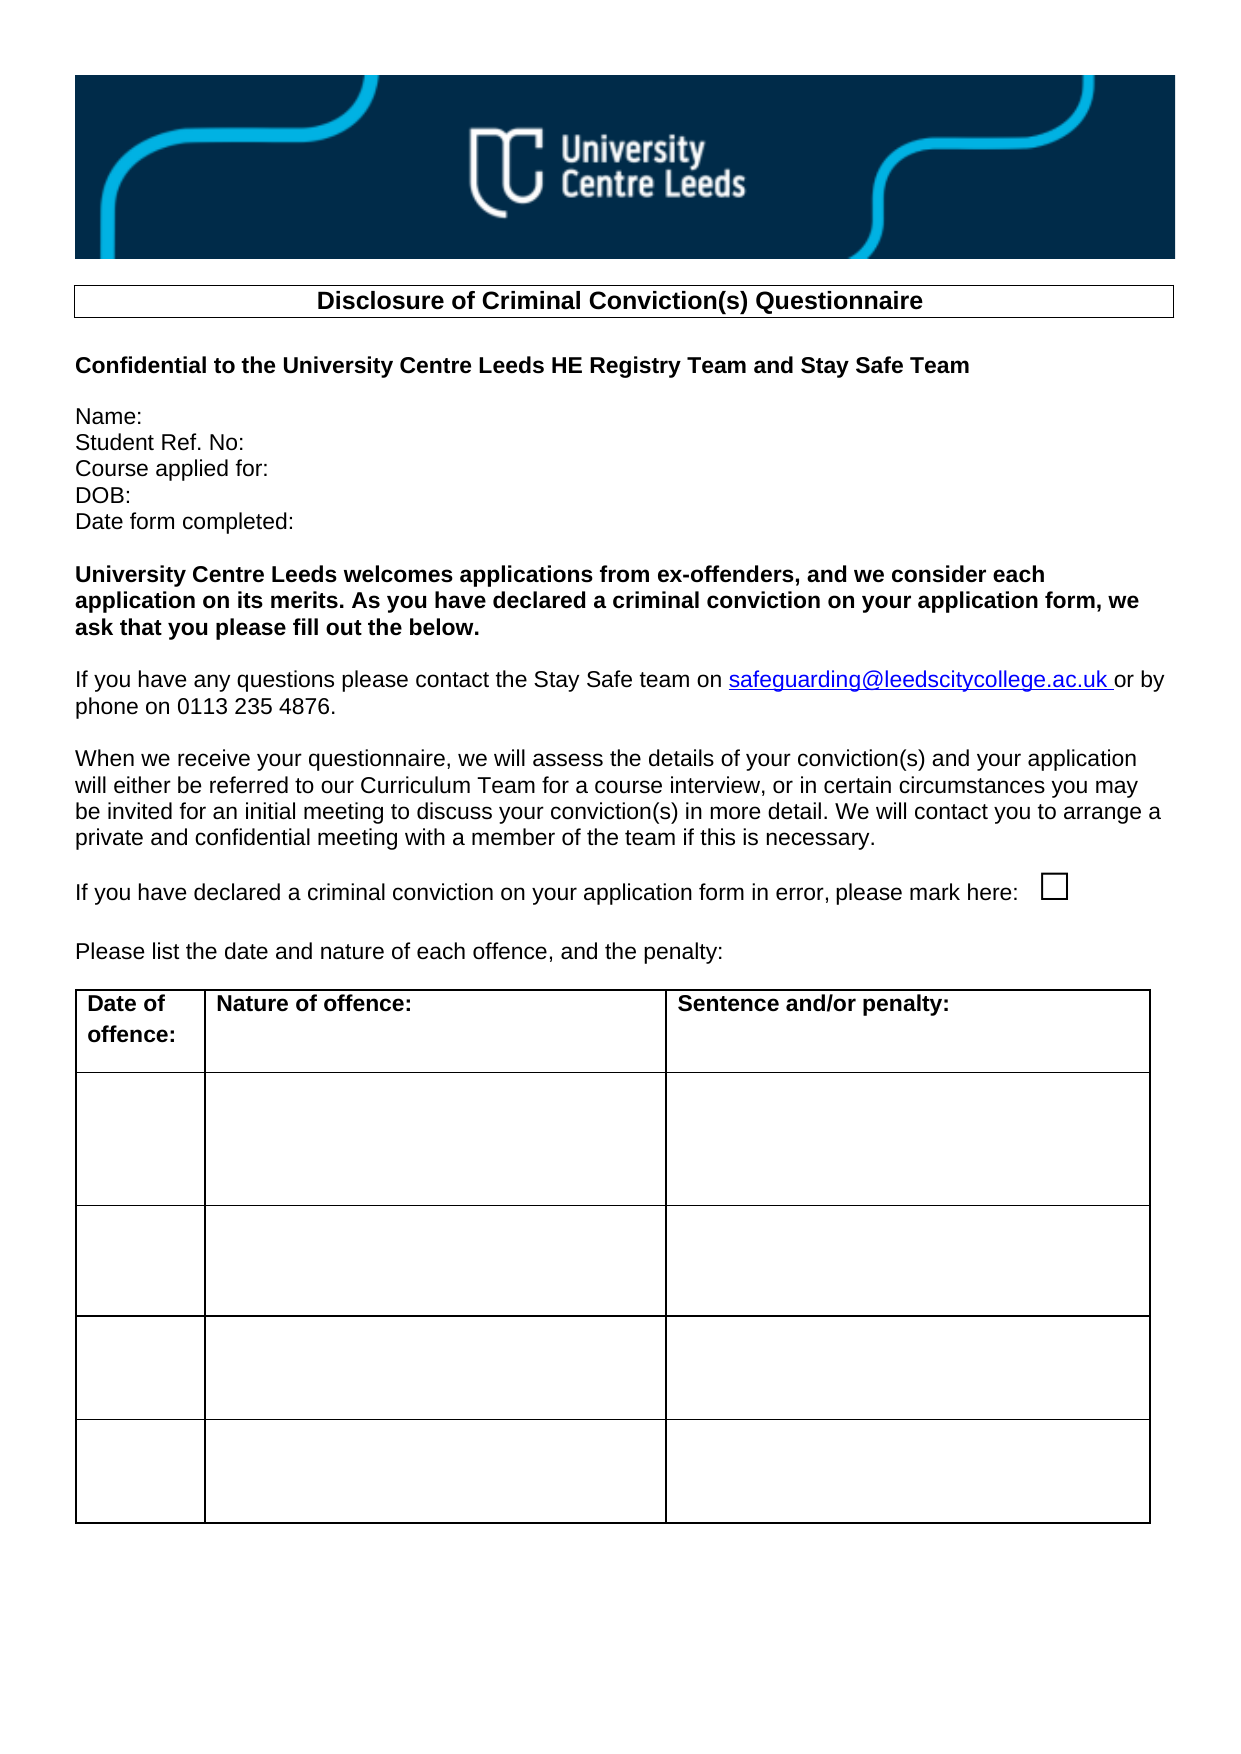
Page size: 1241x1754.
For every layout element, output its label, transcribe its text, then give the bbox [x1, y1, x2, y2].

picture [871, 75, 1175, 259]
table_header Nature of offence: [206, 991, 665, 1072]
text DOB: [75, 482, 1165, 508]
text Date form completed: [75, 508, 1165, 534]
table_cell [77, 1420, 204, 1522]
text When we receive your questionnaire, we will assess the details of your conviction(s) and your application will either be referred to our Curriculum Team for a course interview, or in certain circumstances you may be invited for an initial meeting to discuss your conviction(s) in more detail. We will contact you to arrange a private and confidential meeting with a member of the team if this is necessary. [75, 745, 1165, 851]
text Student Ref. No: [75, 429, 1165, 455]
picture [117, 75, 1081, 259]
text Please list the date and nature of each offence, and the penalty: [75, 938, 1165, 964]
text If you have declared a criminal conviction on your application form in error, please mark here: [75, 860, 1165, 938]
table_cell [667, 1420, 1149, 1522]
table_cell [206, 1073, 665, 1204]
picture [75, 75, 362, 259]
table_cell [77, 1206, 204, 1315]
text If you have any questions please contact the Stay Safe team on safeguarding@leedscitycollege.ac.uk or by phone on 0113 235 4876. [75, 666, 1165, 719]
text University Centre Leeds welcomes applications from ex-offenders, and we consider each application on its merits. As you have declared a criminal conviction on your application form, we ask that you please fill out the below. [75, 561, 1165, 640]
table_header Date of offence: [77, 991, 204, 1072]
text Confidential to the University Centre Leeds HE Registry Team and Stay Safe Team [75, 352, 1165, 379]
table_cell [206, 1317, 665, 1419]
table_cell [77, 1317, 204, 1419]
table_cell [77, 1073, 204, 1204]
text Name: [75, 403, 1165, 429]
table_cell [206, 1206, 665, 1315]
text Course applied for: [75, 455, 1165, 482]
table_cell [667, 1206, 1149, 1315]
table_cell [206, 1420, 665, 1522]
table_cell [667, 1317, 1149, 1419]
table_header Sentence and/or penalty: [667, 991, 1149, 1072]
table_cell [667, 1073, 1149, 1204]
text Disclosure of Criminal Conviction(s) Questionnaire [75, 286, 1173, 317]
